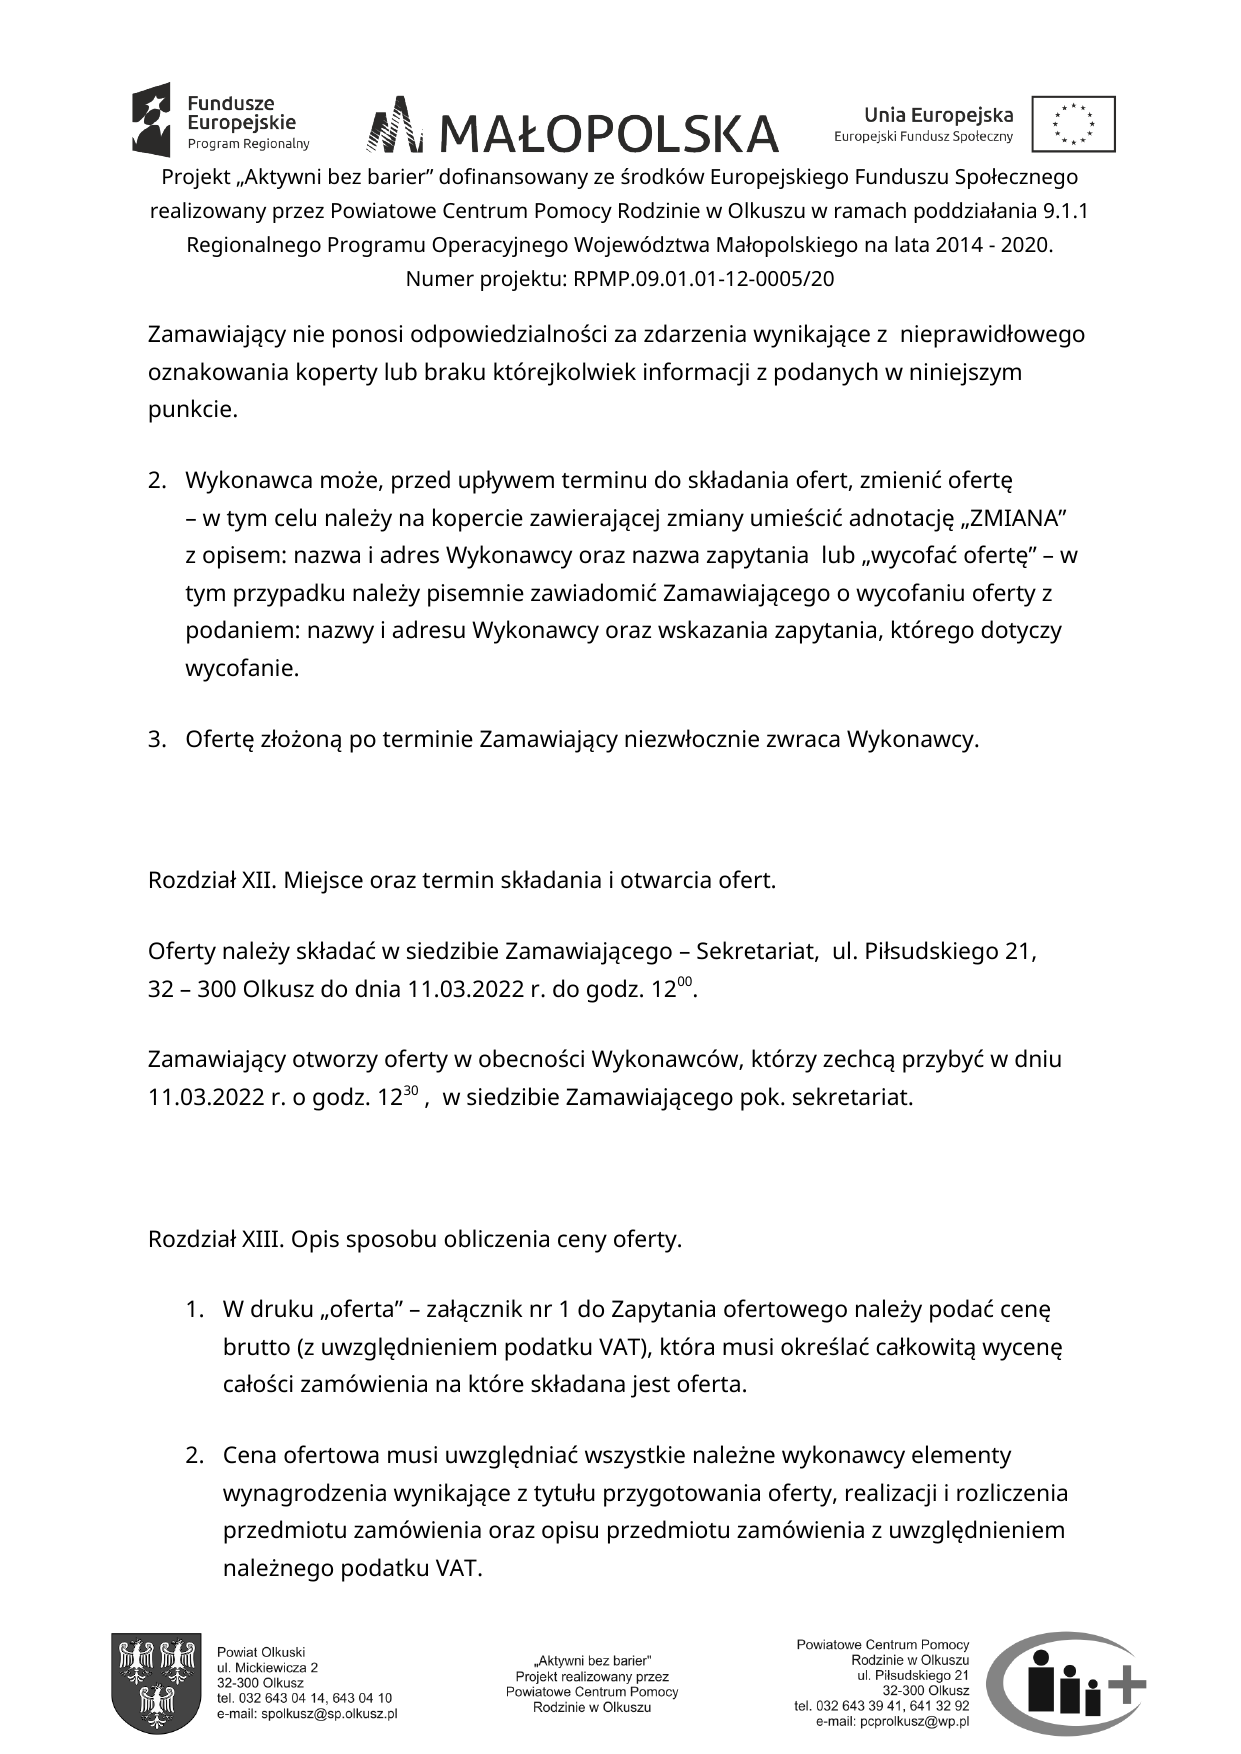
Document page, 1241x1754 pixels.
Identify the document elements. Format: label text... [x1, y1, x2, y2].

text Zamawiający otworzy oferty w obecności Wykonawców, którzy zechcą przybyć w dniu 11.03.2022 r. o godz. 1230 , w siedzibie Zamawiającego pok. sekretariat. [148, 1043, 1093, 1112]
text Rozdział XII. Miejsce oraz termin składania i otwarcia ofert. [148, 864, 1093, 896]
list Ofertę złożoną po terminie Zamawiający niezwłocznie zwraca Wykonawcy. [148, 723, 1093, 754]
picture [121, 80, 1127, 159]
list Cena ofertowa musi uwzględniać wszystkie należne wykonawcy elementy wynagrodzenia wynikające z tytułu przygotowania oferty, realizacji i rozliczenia przedmiotu zamówienia oraz opisu przedmiotu zamówienia z uwzględnieniem należnego podatku VAT. [185, 1439, 1093, 1583]
text Oferty należy składać w siedzibie Zamawiającego – Sekretariat, ul. Piłsudskiego 21, 32 – 300 Olkusz do dnia 11.03.2022 r. do godz. 1200. [148, 935, 1093, 1004]
text Rozdział XIII. Opis sposobu obliczenia ceny oferty. [148, 1223, 1093, 1254]
list Wykonawca może, przed upływem terminu do składania ofert, zmienić ofertę – w tym celu należy na kopercie zawierającej zmiany umieścić adnotację „ZMIANA” z opisem: nazwa i adres Wykonawcy oraz nazwa zapytania lub „wycofać ofertę” – w tym przypadku należy pisemnie zawiadomić Zamawiającego o wycofaniu oferty z podaniem: nazwy i adresu Wykonawcy oraz wskazania zapytania, którego dotyczy wycofanie. [148, 464, 1093, 683]
picture [100, 1621, 1158, 1745]
text Zamawiający nie ponosi odpowiedzialności za zdarzenia wynikające z nieprawidłowego oznakowania koperty lub braku którejkolwiek informacji z podanych w niniejszym punkcie. [148, 318, 1093, 425]
list W druku „oferta” – załącznik nr 1 do Zapytania ofertowego należy podać cenę brutto (z uwzględnieniem podatku VAT), która musi określać całkowitą wycenę całości zamówienia na które składana jest oferta. [185, 1293, 1093, 1400]
